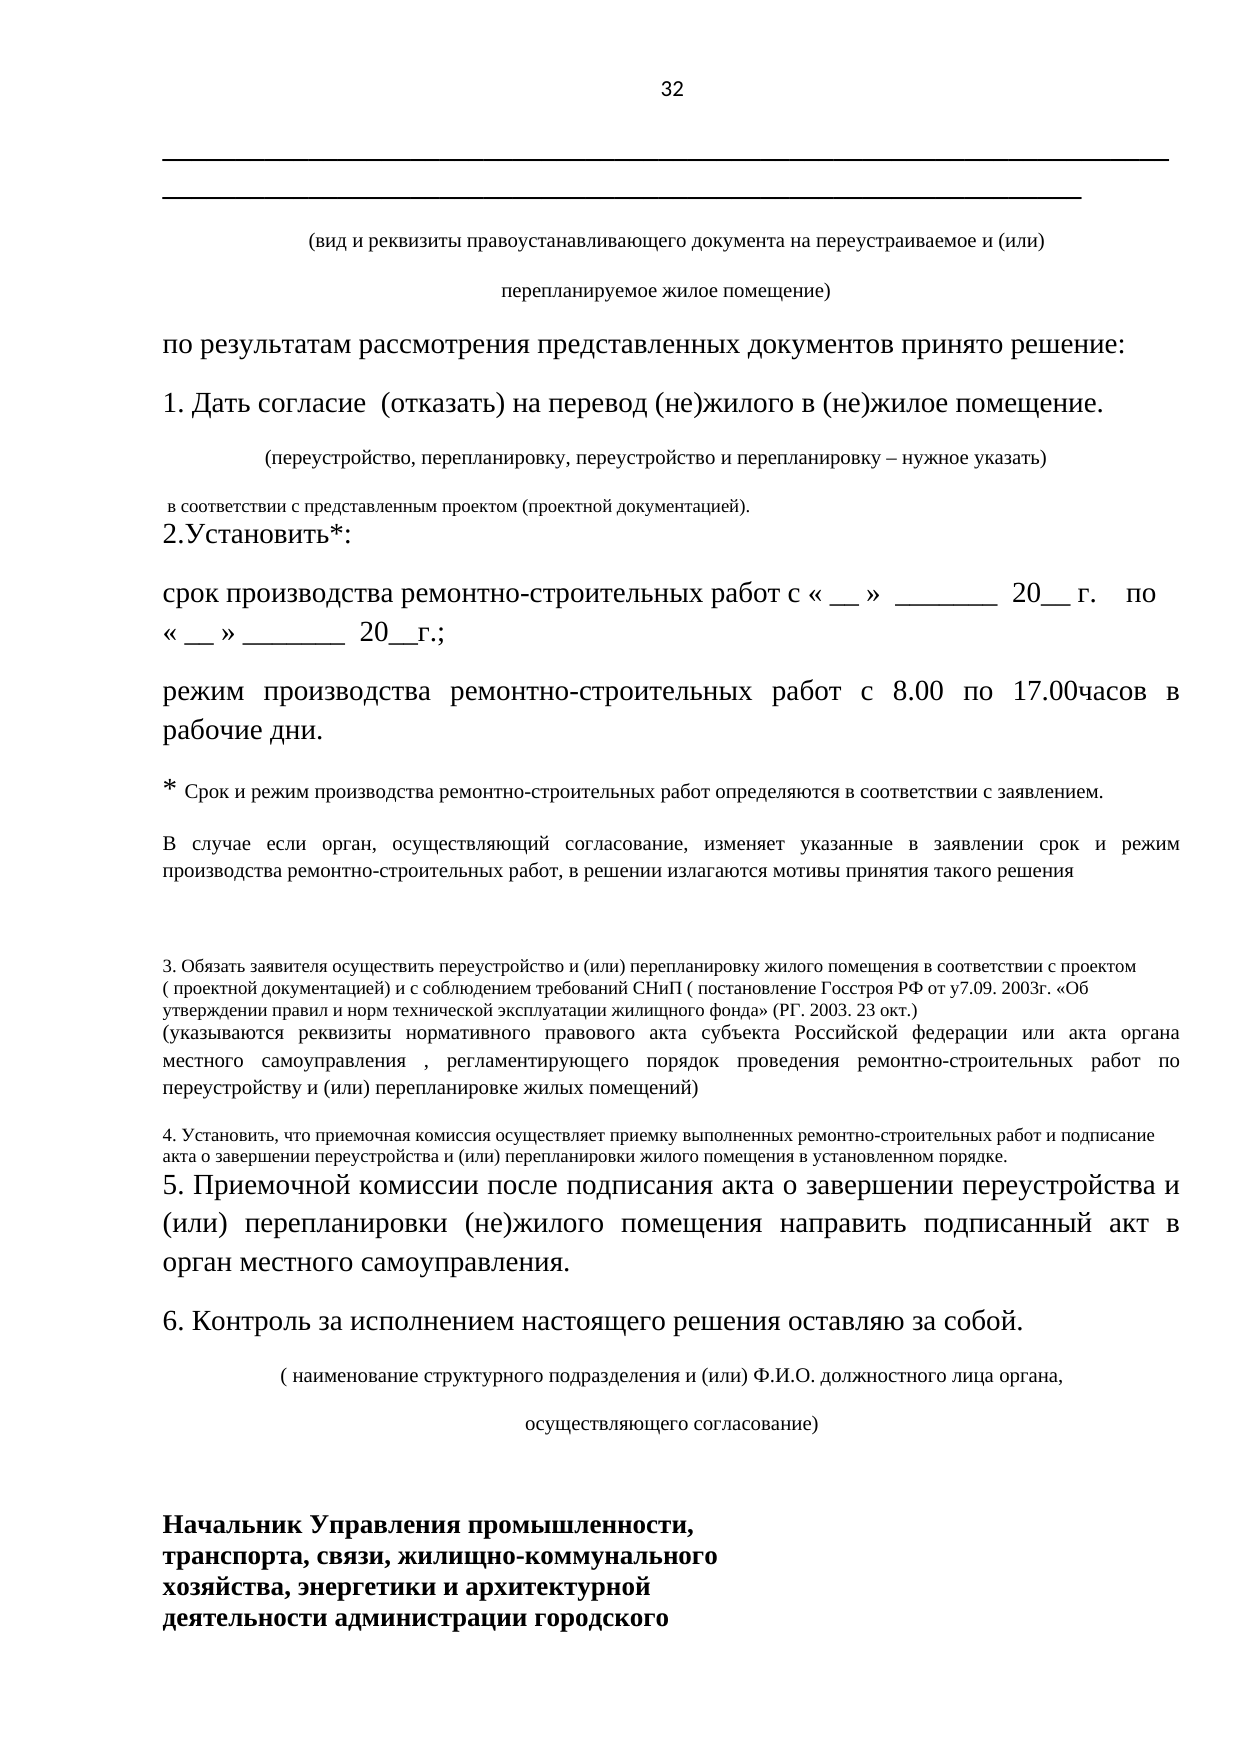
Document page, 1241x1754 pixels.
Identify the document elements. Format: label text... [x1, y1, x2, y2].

text хозяйства, энергетики и архитектурной [162, 1570, 1181, 1601]
text (переустройство, перепланировку, переустройство и перепланировку – нужное указать) [162, 445, 1181, 469]
text 4. Установить, что приемочная комиссия осуществляет приемку выполненных ремонтно-строительных работ и подписание акта о завершении переустройства и (или) перепланировки жилого помещения в установленном порядке. [162, 1124, 1181, 1167]
text (указываются реквизиты нормативного правового акта субъекта Российской федерации или акта органа местного самоуправления , регламентирующего порядок проведения ремонтно-строительных работ по переустройству и (или) перепланировке жилых помещений) [162, 1020, 1181, 1099]
text 1. Дать согласие (отказать) на перевод (не)жилого в (не)жилое помещение. [162, 385, 1181, 419]
text 6. Контроль за исполнением настоящего решения оставляю за собой. [162, 1303, 1181, 1337]
text деятельности администрации городского [162, 1601, 1181, 1632]
text перепланируемое жилое помещение) [162, 278, 1181, 302]
text Начальник Управления промышленности, [162, 1508, 1181, 1539]
text В случае если орган, осуществляющий согласование, изменяет указанные в заявлении срок и режим производства ремонтно-строительных работ, в решении излагаются мотивы принятия такого решения [162, 831, 1181, 882]
text * Срок и режим производства ремонтно-строительных работ определяются в соответствии с заявлением. [162, 771, 1181, 805]
text по результатам рассмотрения представленных документов принято решение: [162, 326, 1181, 359]
text 2.Установить*: [162, 516, 1181, 550]
text 5. Приемочной комиссии после подписания акта о завершении переустройства и (или) перепланировки (не)жилого помещения направить подписанный акт в орган местного самоуправления. [162, 1167, 1181, 1277]
text транспорта, связи, жилищно-коммунального [162, 1539, 1181, 1570]
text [162, 130, 1181, 202]
text срок производства ремонтно-строительных работ с « __ » _______ 20__ г. по « __ » _______ 20__г.; [162, 576, 1181, 648]
text осуществляющего согласование) [162, 1411, 1181, 1435]
text (вид и реквизиты правоустанавливающего документа на переустраиваемое и (или) [162, 228, 1181, 252]
text в соответствии с представленным проектом (проектной документацией). [162, 495, 1181, 516]
text режим производства ремонтно-строительных работ с 8.00 по 17.00часов в рабочие дни. [162, 673, 1181, 746]
text 3. Обязать заявителя осуществить переустройство и (или) перепланировку жилого помещения в соответствии с проектом ( проектной документацией) и с соблюдением требований СНиП ( постановление Госстроя РФ от у7.09. 2003г. «Об утверждении правил и норм технической эксплуатации жилищного фонда» (РГ. 2003. 23 окт.) [162, 955, 1181, 1020]
text ( наименование структурного подразделения и (или) Ф.И.О. должностного лица органа, [162, 1363, 1181, 1387]
